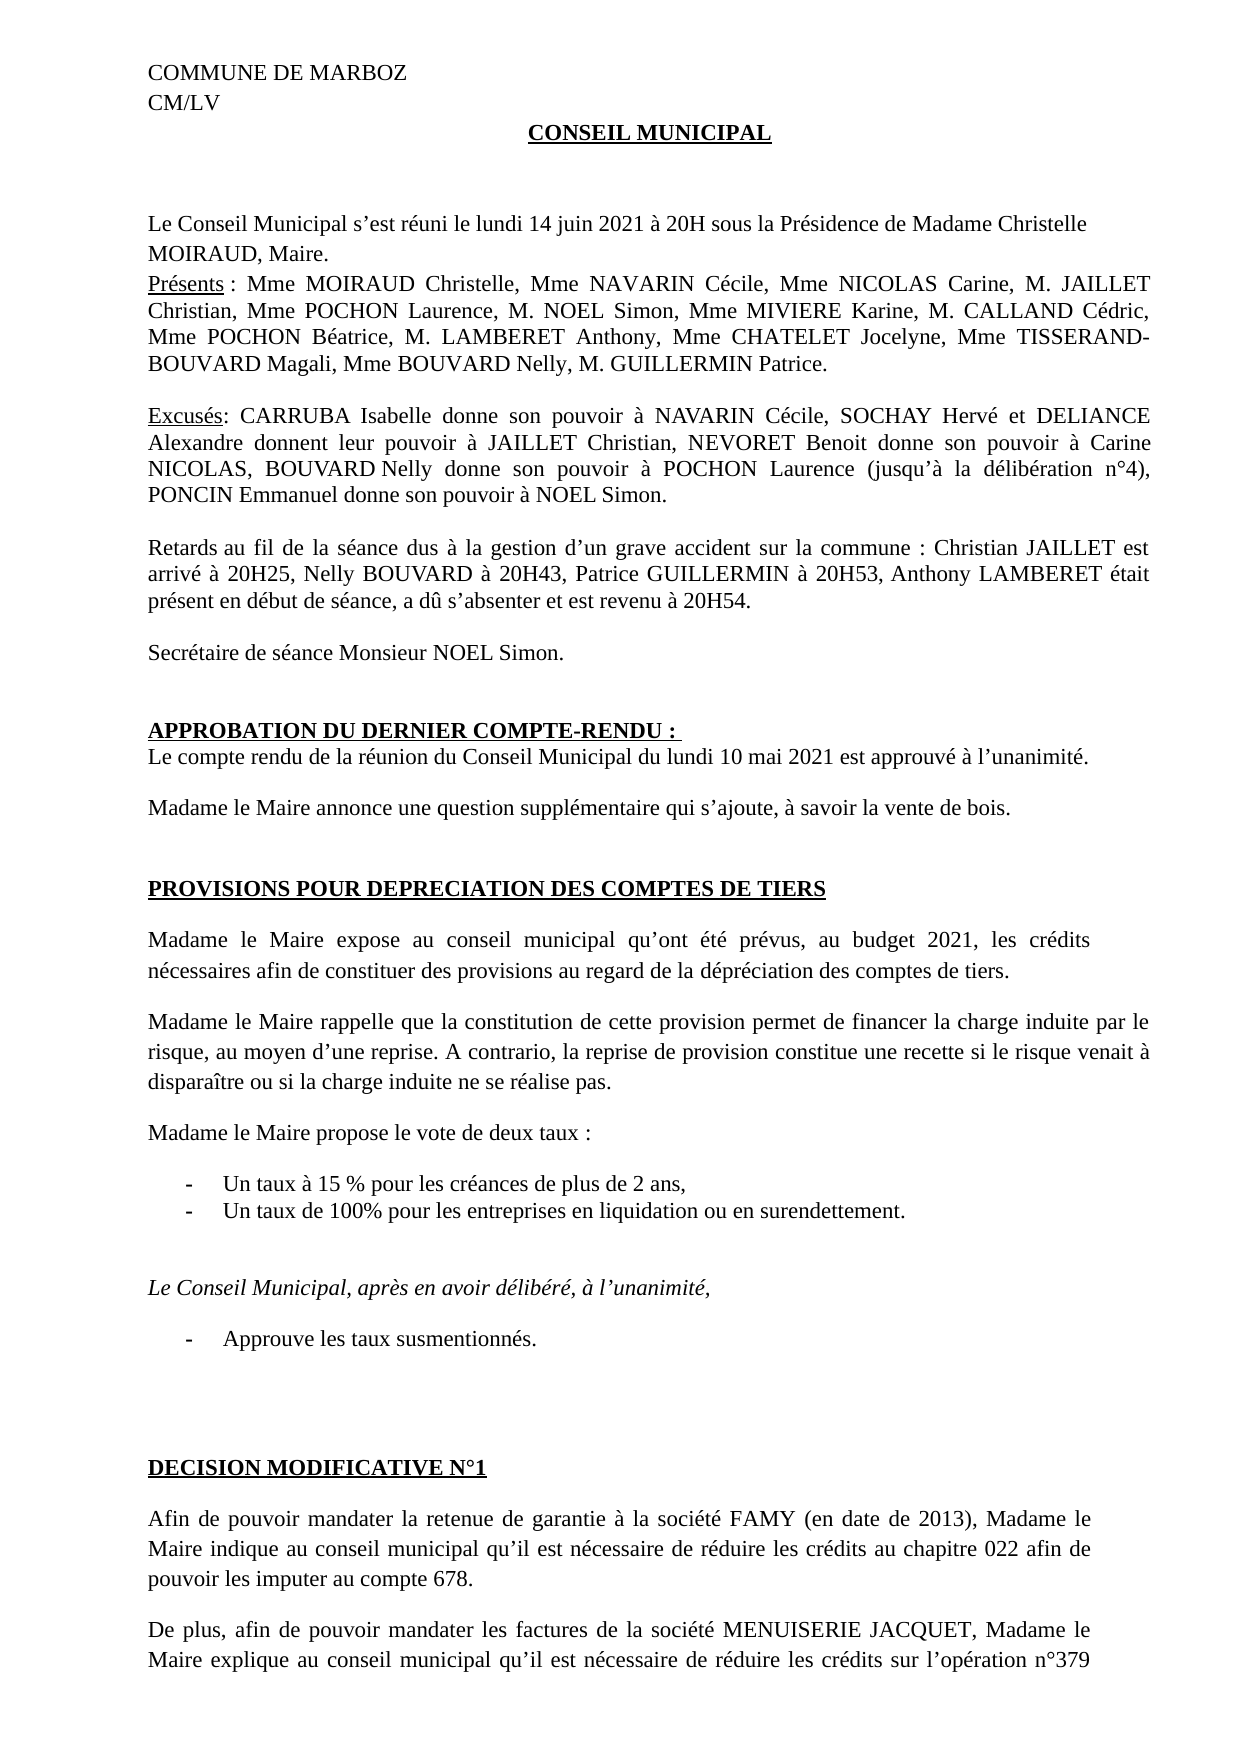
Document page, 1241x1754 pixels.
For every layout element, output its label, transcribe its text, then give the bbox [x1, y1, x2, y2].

text Le compte rendu de la réunion du Conseil Municipal du lundi 10 mai 2021 est approuvé à l’unanimité. [148, 743, 1152, 769]
text Excusés: CARRUBA Isabelle donne son pouvoir à NAVARIN Cécile, SOCHAY Hervé et DELIANCE Alexandre donnent leur pouvoir à JAILLET Christian, NEVORET Benoit donne son pouvoir à Carine NICOLAS, BOUVARD Nelly donne son pouvoir à POCHON Laurence (jusqu’à la délibération n°4), PONCIN Emmanuel donne son pouvoir à NOEL Simon. [148, 402, 1152, 508]
text CM/LV [148, 89, 1152, 116]
text Madame le Maire expose au conseil municipal qu’ont été prévus, au budget 2021, les crédits nécessaires afin de constituer des provisions au regard de la dépréciation des comptes de tiers. [148, 927, 1092, 983]
text Secrétaire de séance Monsieur NOEL Simon. [148, 639, 1152, 666]
text COMMUNE DE MARBOZ [148, 59, 1152, 85]
text Madame le Maire rappelle que la constitution de cette provision permet de financer la charge induite par le risque, au moyen d’une reprise. A contrario, la reprise de provision constitue une recette si le risque venait à disparaître ou si la charge induite ne se réalise pas. [148, 1008, 1152, 1094]
list Approuve les taux susmentionnés. [185, 1325, 1152, 1351]
list Un taux de 100% pour les entreprises en liquidation ou en surendettement. [185, 1197, 1152, 1223]
text Retards au fil de la séance dus à la gestion d’un grave accident sur la commune : Christian JAILLET est arrivé à 20H25, Nelly BOUVARD à 20H43, Patrice GUILLERMIN à 20H53, Anthony LAMBERET était présent en début de séance, a dû s’absenter et est revenu à 20H54. [148, 534, 1152, 613]
text Madame le Maire propose le vote de deux taux : [148, 1119, 1152, 1146]
text DECISION MODIFICATIVE N°1 [148, 1453, 1152, 1480]
list Un taux à 15 % pour les créances de plus de 2 ans, [185, 1170, 1152, 1197]
text Madame le Maire annonce une question supplémentaire qui s’ajoute, à savoir la vente de bois. [148, 794, 1152, 821]
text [148, 1616, 1092, 1673]
text Le Conseil Municipal, après en avoir délibéré, à l’unanimité, [148, 1274, 1152, 1300]
text Présents : Mme MOIRAUD Christelle, Mme NAVARIN Cécile, Mme NICOLAS Carine, M. JAILLET Christian, Mme POCHON Laurence, M. NOEL Simon, Mme MIVIERE Karine, M. CALLAND Cédric, Mme POCHON Béatrice, M. LAMBERET Anthony, Mme CHATELET Jocelyne, Mme TISSERAND-BOUVARD Magali, Mme BOUVARD Nelly, M. GUILLERMIN Patrice. [148, 271, 1152, 376]
text CONSEIL MUNICIPAL [148, 119, 1152, 146]
text APPROBATION DU DERNIER COMPTE-RENDU : [148, 717, 1152, 743]
text PROVISIONS POUR DEPRECIATION DES COMPTES DE TIERS [148, 876, 1152, 902]
text Afin de pouvoir mandater la retenue de garantie à la société FAMY (en date de 2013), Madame le Maire indique au conseil municipal qu’il est nécessaire de réduire les crédits au chapitre 022 afin de pouvoir les imputer au compte 678. [148, 1504, 1092, 1591]
text Le Conseil Municipal s’est réuni le lundi 14 juin 2021 à 20H sous la Présidence de Madame Christelle MOIRAUD, Maire. [148, 210, 1152, 267]
